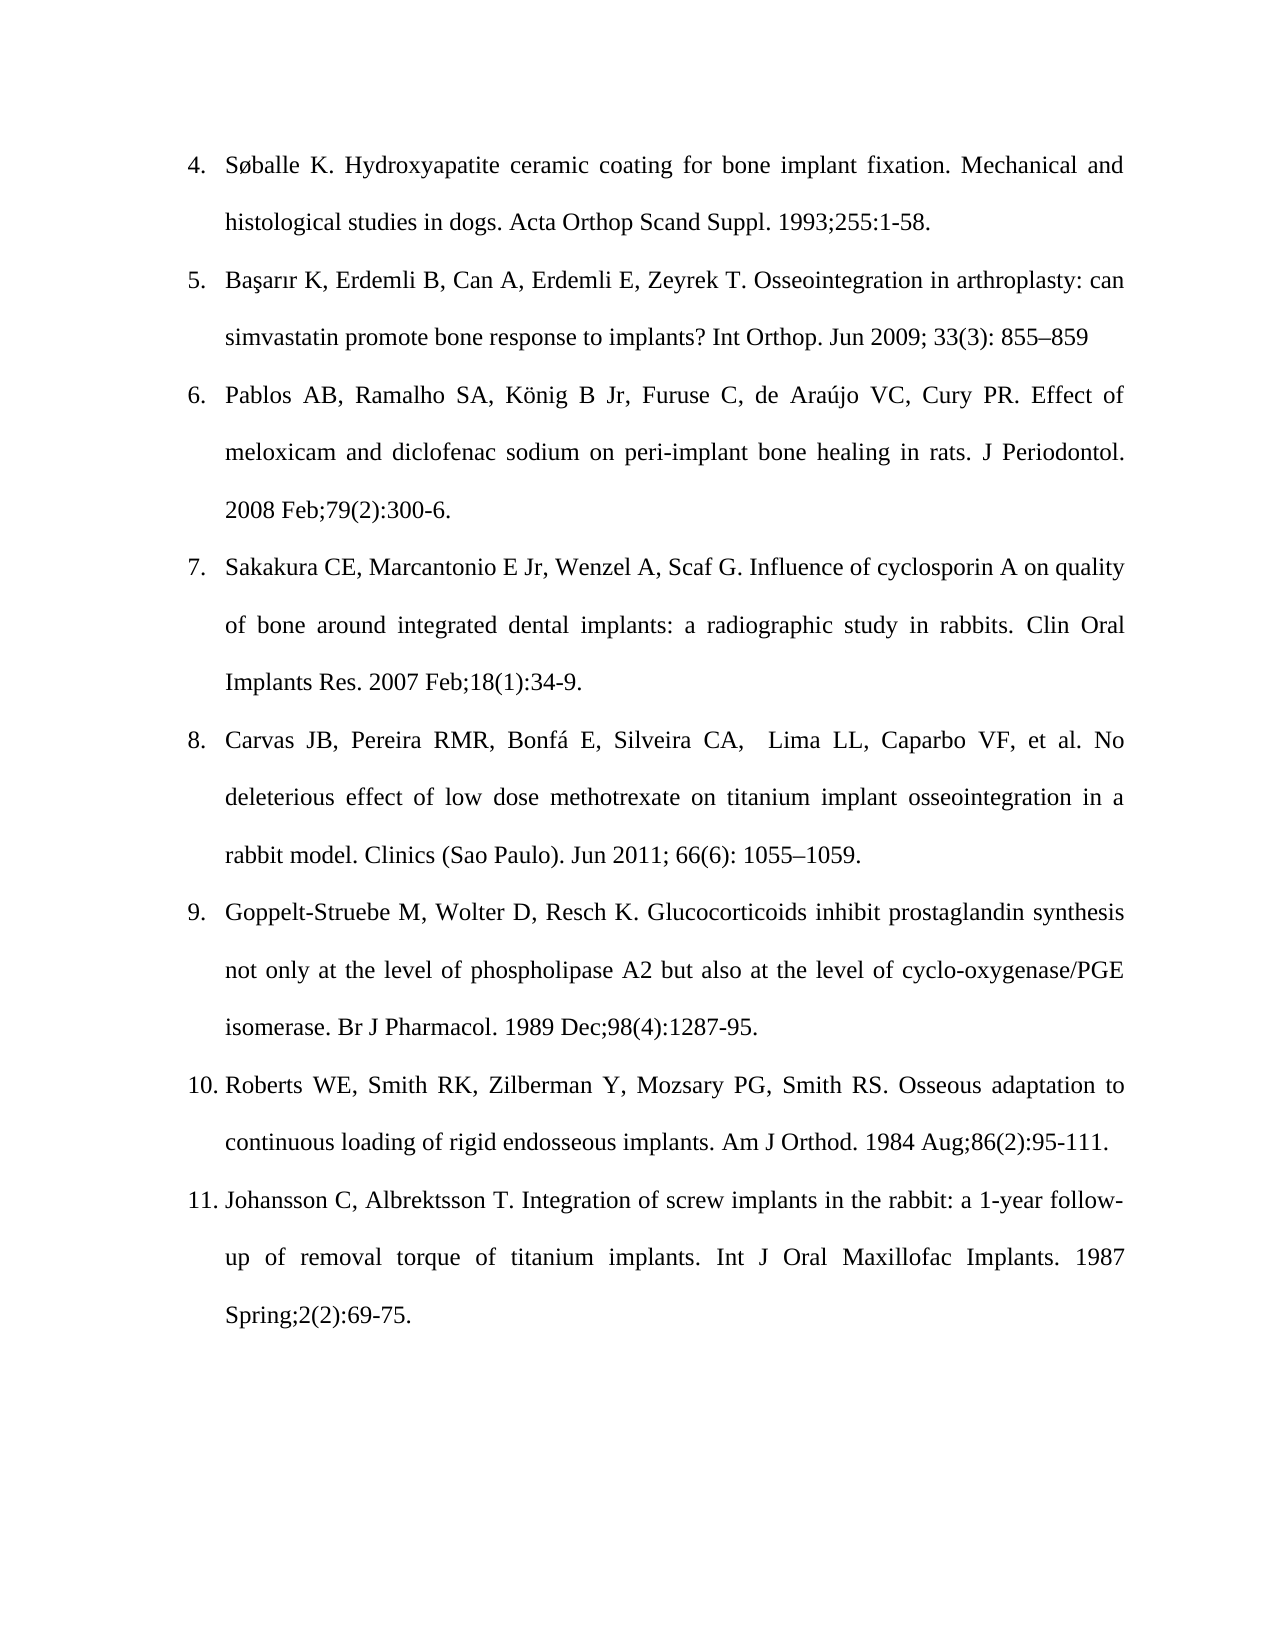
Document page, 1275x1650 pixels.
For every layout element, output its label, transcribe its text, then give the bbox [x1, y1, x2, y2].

list Sakakura CE, Marcantonio E Jr, Wenzel A, Scaf G. Influence of cyclosporin A on quality of bone around integrated dental implants: a radiographic study in rabbits. Clin Oral Implants Res. 2007 Feb;18(1):34-9. [187, 552, 1125, 696]
list Johansson C, Albrektsson T. Integration of screw implants in the rabbit: a 1-year follow-up of removal torque of titanium implants. Int J Oral Maxillofac Implants. 1987 Spring;2(2):69-75. [187, 1185, 1125, 1329]
list Roberts WE, Smith RK, Zilberman Y, Mozsary PG, Smith RS. Osseous adaptation to continuous loading of rigid endosseous implants. Am J Orthod. 1984 Aug;86(2):95-111. [187, 1070, 1125, 1156]
list Søballe K. Hydroxyapatite ceramic coating for bone implant fixation. Mechanical and histological studies in dogs. Acta Orthop Scand Suppl. 1993;255:1-58. [187, 150, 1125, 236]
list Pablos AB, Ramalho SA, König B Jr, Furuse C, de Araújo VC, Cury PR. Effect of meloxicam and diclofenac sodium on peri-implant bone healing in rats. J Periodontol. 2008 Feb;79(2):300-6. [187, 380, 1125, 524]
list Başarır K, Erdemli B, Can A, Erdemli E, Zeyrek T. Osseointegration in arthroplasty: can simvastatin promote bone response to implants? Int Orthop. Jun 2009; 33(3): 855–859 [187, 265, 1125, 351]
list Goppelt-Struebe M, Wolter D, Resch K. Glucocorticoids inhibit prostaglandin synthesis not only at the level of phospholipase A2 but also at the level of cyclo-oxygenase/PGE isomerase. Br J Pharmacol. 1989 Dec;98(4):1287-95. [187, 897, 1125, 1041]
list Carvas JB, Pereira RMR, Bonfá E, Silveira CA, Lima LL, Caparbo VF, et al. No deleterious effect of low dose methotrexate on titanium implant osseointegration in a rabbit model. Clinics (Sao Paulo). Jun 2011; 66(6): 1055–1059. [187, 725, 1125, 869]
